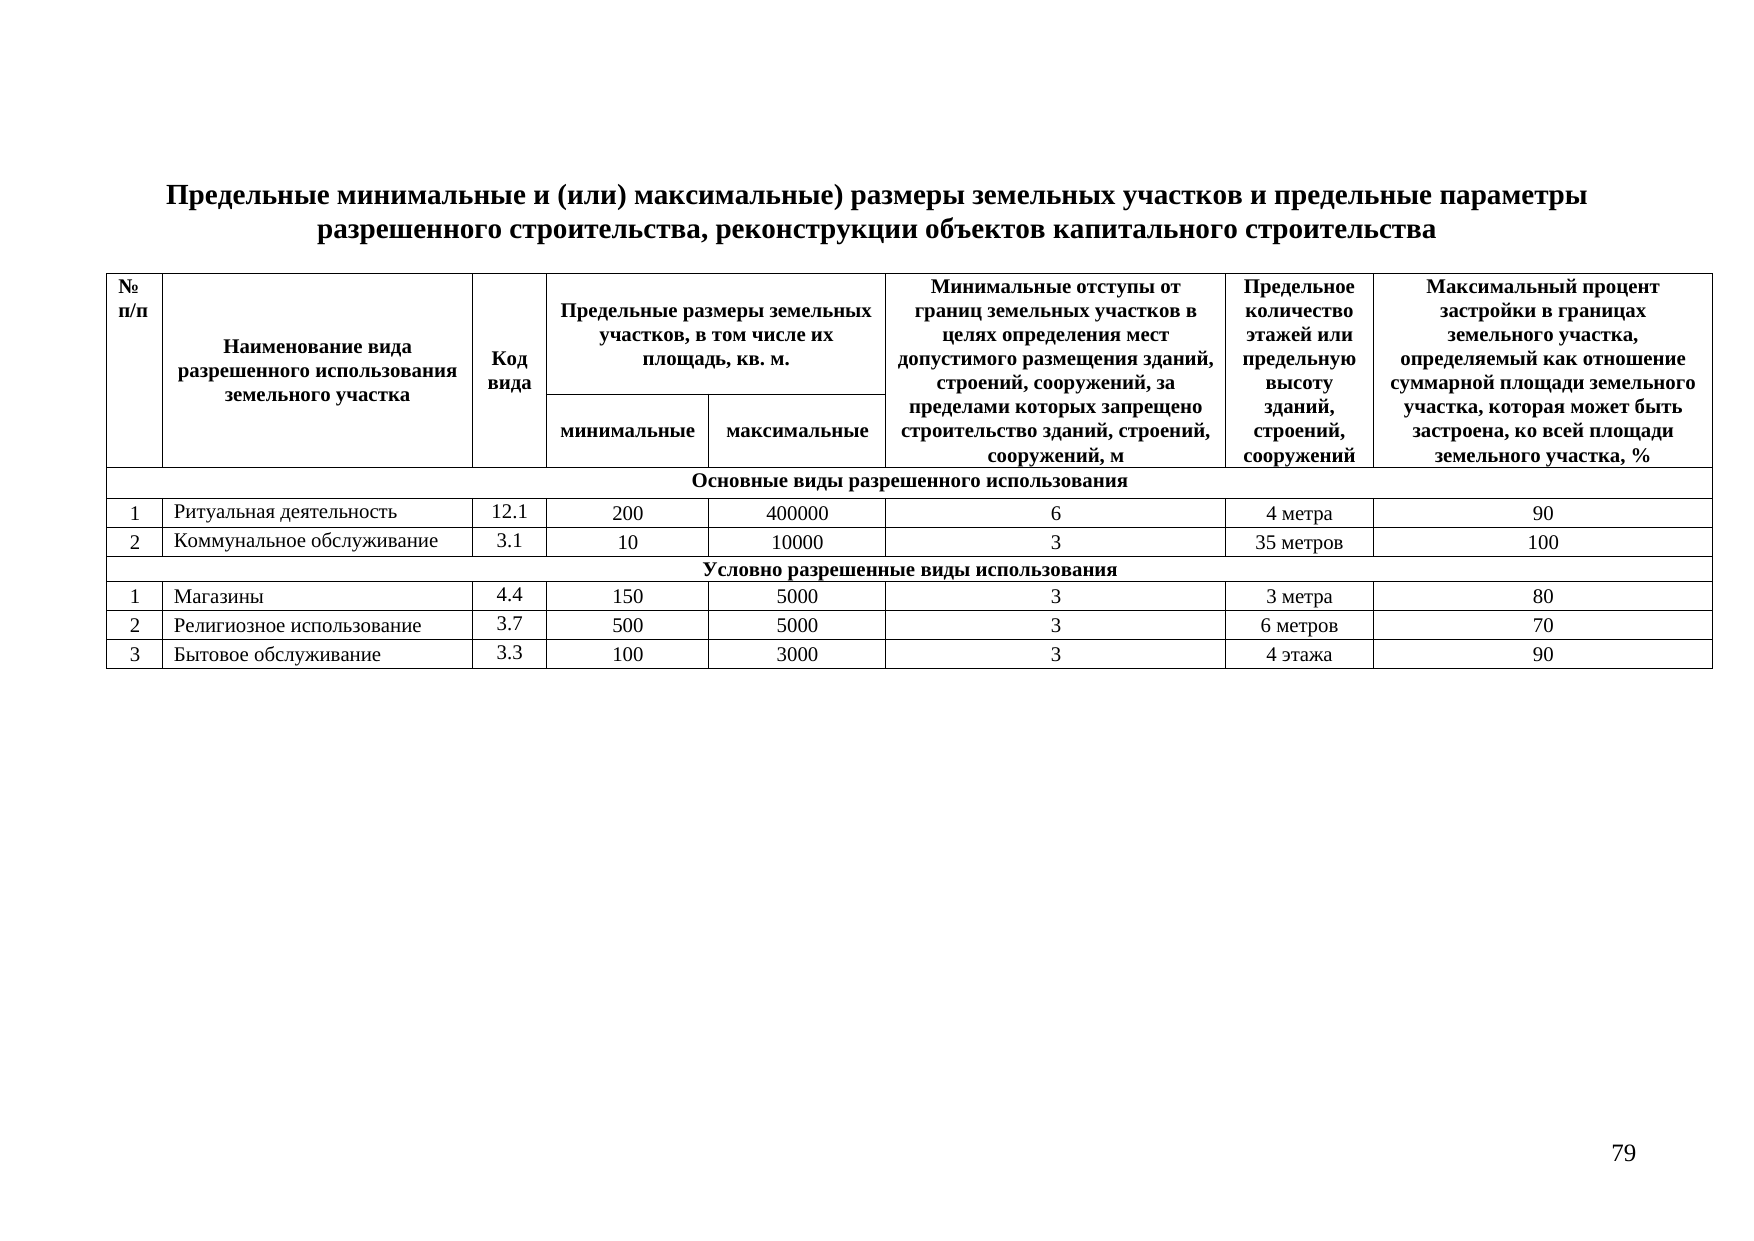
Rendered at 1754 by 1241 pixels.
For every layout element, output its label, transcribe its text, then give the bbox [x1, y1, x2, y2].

table_cell 3 метра [1226, 582, 1373, 610]
table_cell 150 [547, 582, 708, 610]
table_cell 4 метра [1226, 499, 1373, 527]
table_header Максимальный процент застройки в границах земельного участка, определяемый как отношение суммарной площади земельного участка, которая может быть застроена, ко всей площади земельного участка, % [1374, 274, 1712, 467]
table_cell максимальные [709, 395, 885, 467]
table_cell минимальные [547, 395, 708, 467]
table_cell 200 [547, 499, 708, 527]
table_cell 2 [107, 528, 162, 556]
table_cell 3.1 [473, 528, 546, 556]
table_cell 5000 [709, 611, 885, 639]
table_cell 400000 [709, 499, 885, 527]
table_cell Коммунальное обслуживание [163, 528, 472, 556]
table_header Минимальные отступы от границ земельных участков в целях определения мест допустимого размещения зданий, строений, сооружений, за пределами которых запрещено строительство зданий, строений, сооружений, м [886, 274, 1225, 467]
table_cell 6 [886, 499, 1225, 527]
table_cell 6 метров [1226, 611, 1373, 639]
table_cell 4.4 [473, 582, 546, 610]
table_cell 1 [107, 582, 162, 610]
table_cell 10000 [709, 528, 885, 556]
table_cell 3 [107, 640, 162, 668]
table_cell Основные виды разрешенного использования [107, 468, 1712, 498]
table_cell 3 [886, 582, 1225, 610]
table_cell 35 метров [1226, 528, 1373, 556]
table_cell 3000 [709, 640, 885, 668]
text Предельные минимальные и (или) максимальные) размеры земельных участков и предельные параметры разрешенного строительства, реконструкции объектов капитального строительства [118, 177, 1636, 244]
table_header Наименование вида разрешенного использования земельного участка [163, 274, 472, 467]
table_cell 500 [547, 611, 708, 639]
table_cell 80 [1374, 582, 1712, 610]
table_cell Магазины [163, 582, 472, 610]
table_cell 90 [1374, 640, 1712, 668]
table_cell 90 [1374, 499, 1712, 527]
table_cell 3 [886, 611, 1225, 639]
table_cell Ритуальная деятельность [163, 499, 472, 527]
table_cell 10 [547, 528, 708, 556]
table_cell 1 [107, 499, 162, 527]
table_cell 12.1 [473, 499, 546, 527]
table_cell 2 [107, 611, 162, 639]
table_cell 100 [547, 640, 708, 668]
table_cell 5000 [709, 582, 885, 610]
table_header Предельные размеры земельных участков, в том числе их площадь, кв. м. [547, 274, 885, 393]
table_cell 3 [886, 640, 1225, 668]
table_cell 4 этажа [1226, 640, 1373, 668]
table_cell 70 [1374, 611, 1712, 639]
table_cell 100 [1374, 528, 1712, 556]
table_cell 3.7 [473, 611, 546, 639]
table_header Предельное количество этажей или предельную высоту зданий, строений, сооружений [1226, 274, 1373, 467]
table_cell Религиозное использование [163, 611, 472, 639]
table_header № п/п [107, 274, 162, 467]
table_cell 3.3 [473, 640, 546, 668]
table_header Код вида [473, 274, 546, 467]
table_cell Бытовое обслуживание [163, 640, 472, 668]
table_cell 3 [886, 528, 1225, 556]
table_cell Условно разрешенные виды использования [107, 557, 1712, 581]
